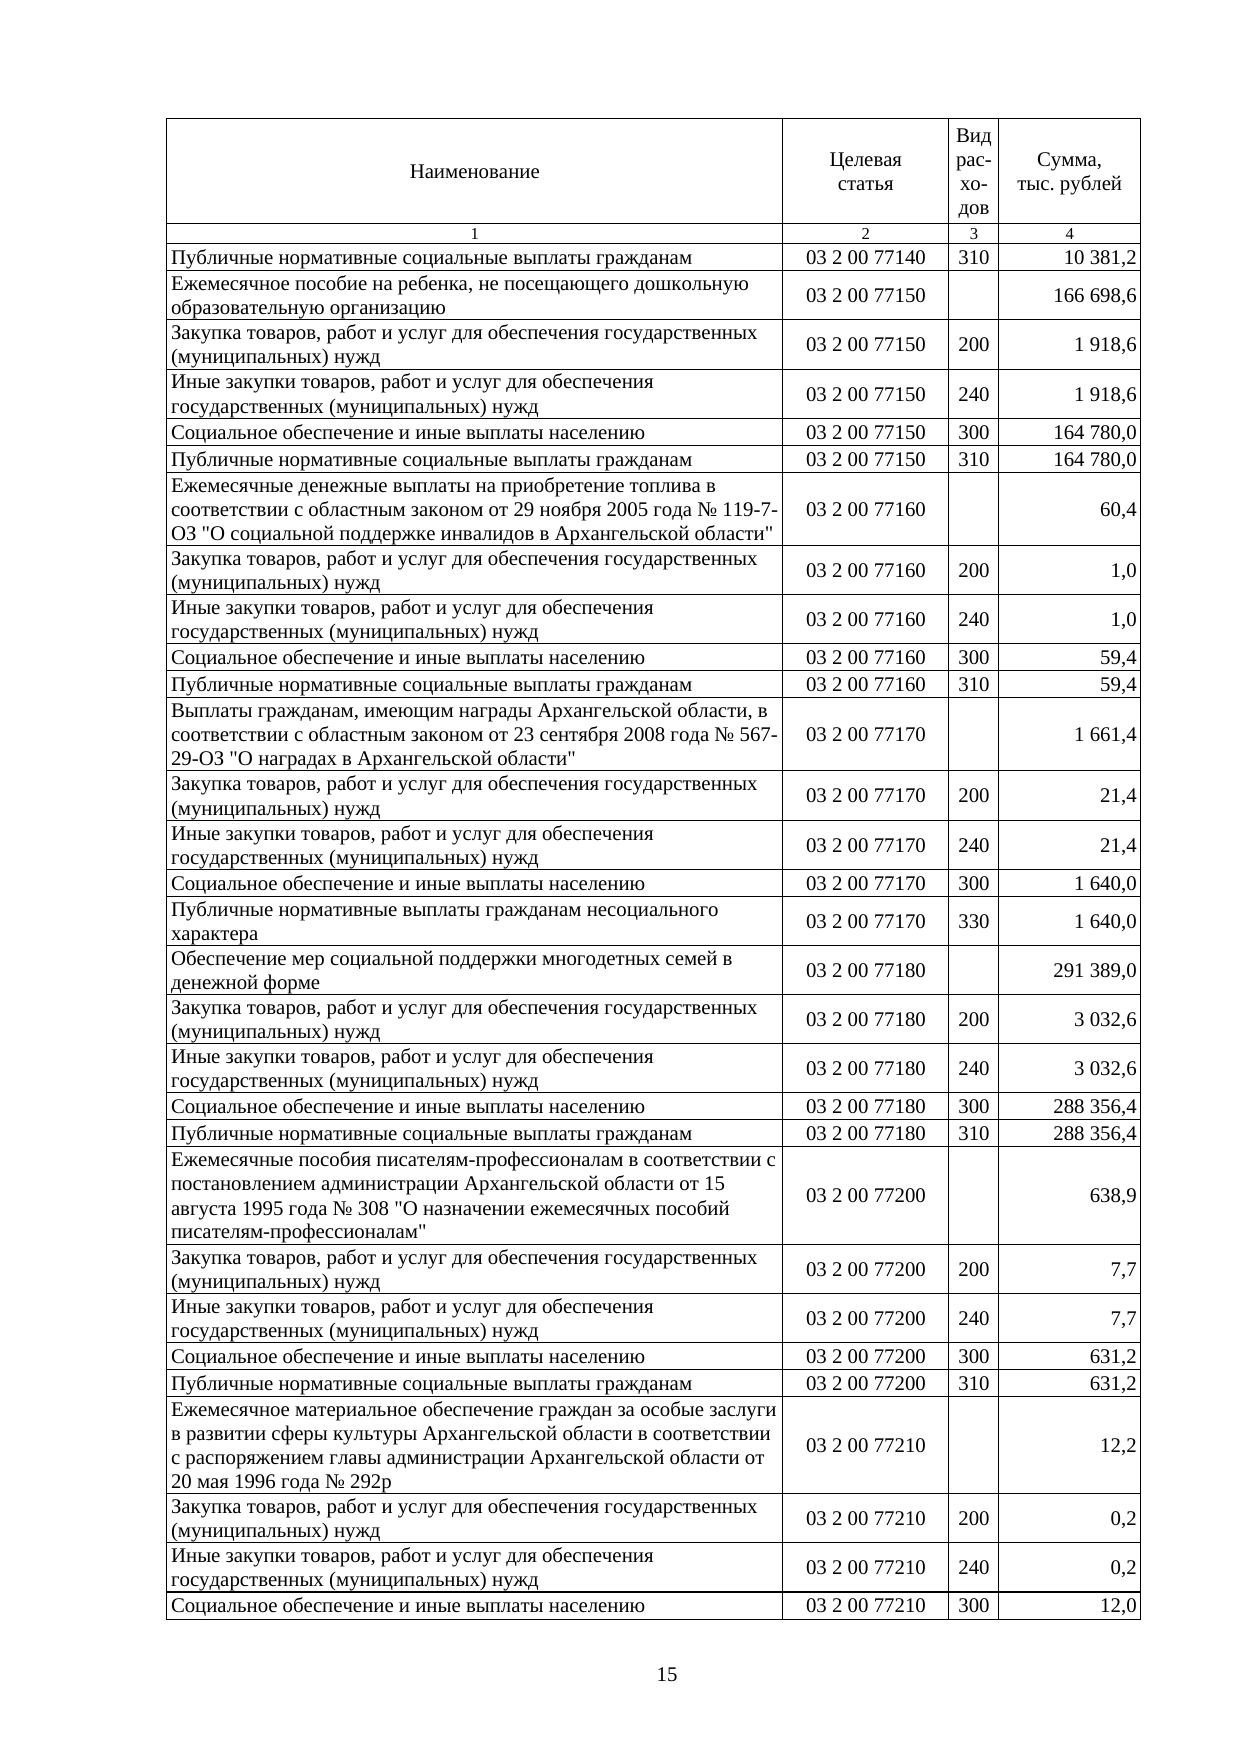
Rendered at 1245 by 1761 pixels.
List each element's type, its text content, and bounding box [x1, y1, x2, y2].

table_cell 12,0 [999, 1593, 1140, 1618]
table_cell 03 2 00 77170 [783, 870, 948, 896]
table_cell 03 2 00 77150 [783, 446, 948, 472]
table_cell 03 2 00 77210 [783, 1494, 948, 1542]
table_cell 03 2 00 77200 [783, 1245, 948, 1293]
table_cell Иные закупки товаров, работ и услуг для обеспечения государственных (муниципальных) нужд [167, 1294, 782, 1342]
table_cell 240 [949, 1044, 998, 1092]
table_cell Иные закупки товаров, работ и услуг для обеспечения государственных (муниципальных) нужд [167, 1044, 782, 1092]
table_cell Ежемесячные денежные выплаты на приобретение топлива в соответствии с областным законом от 29 ноября 2005 года № 119-7-ОЗ "О социальной поддержке инвалидов в Архангельской области" [167, 473, 782, 545]
table_cell 0,2 [999, 1494, 1140, 1542]
table_cell 240 [949, 821, 998, 869]
table_cell 03 2 00 77150 [783, 320, 948, 368]
table_cell 7,7 [999, 1245, 1140, 1293]
table_cell 288 356,4 [999, 1093, 1140, 1119]
table_cell 03 2 00 77170 [783, 698, 948, 770]
table_cell [949, 1147, 998, 1243]
table_cell 3 [949, 224, 998, 243]
table_header Целевая статья [783, 119, 948, 223]
table_cell 03 2 00 77210 [783, 1397, 948, 1493]
table_header Наименование [167, 119, 782, 223]
table_cell 03 2 00 77170 [783, 821, 948, 869]
table_cell 310 [949, 244, 998, 270]
table_cell 200 [949, 771, 998, 819]
table_cell 59,4 [999, 644, 1140, 670]
table_cell 03 2 00 77180 [783, 946, 948, 994]
table_cell Социальное обеспечение и иные выплаты населению [167, 1343, 782, 1369]
table_cell 200 [949, 1494, 998, 1542]
table_cell Иные закупки товаров, работ и услуг для обеспечения государственных (муниципальных) нужд [167, 595, 782, 643]
table_cell 03 2 00 77210 [783, 1543, 948, 1591]
table_cell 03 2 00 77180 [783, 1093, 948, 1119]
table_cell 12,2 [999, 1397, 1140, 1493]
table_cell 2 [783, 224, 948, 243]
table_cell 03 2 00 77200 [783, 1343, 948, 1369]
table_cell 200 [949, 1245, 998, 1293]
table_cell Ежемесячные пособия писателям-профессионалам в соответствии с постановлением администрации Архангельской области от 15 августа 1995 года № 308 "О назначении ежемесячных пособий писателям-профессионалам" [167, 1147, 782, 1243]
table_cell 03 2 00 77200 [783, 1294, 948, 1342]
table_cell 03 2 00 77160 [783, 473, 948, 545]
table_cell 1 640,0 [999, 897, 1140, 945]
table_cell Публичные нормативные социальные выплаты гражданам [167, 446, 782, 472]
table_cell 240 [949, 595, 998, 643]
table_cell 21,4 [999, 771, 1140, 819]
table_cell 310 [949, 1120, 998, 1146]
table_cell 03 2 00 77180 [783, 1044, 948, 1092]
table_cell [949, 698, 998, 770]
table_cell Закупка товаров, работ и услуг для обеспечения государственных (муниципальных) нужд [167, 320, 782, 368]
table_cell Социальное обеспечение и иные выплаты населению [167, 644, 782, 670]
table_cell 200 [949, 320, 998, 368]
table_cell 200 [949, 546, 998, 594]
table_cell 1 918,6 [999, 320, 1140, 368]
table_cell 03 2 00 77150 [783, 419, 948, 444]
table_cell 03 2 00 77160 [783, 671, 948, 697]
table_cell Закупка товаров, работ и услуг для обеспечения государственных (муниципальных) нужд [167, 1494, 782, 1542]
table_cell 03 2 00 77160 [783, 644, 948, 670]
table_cell 638,9 [999, 1147, 1140, 1243]
table_cell Социальное обеспечение и иные выплаты населению [167, 870, 782, 896]
table_cell 4 [999, 224, 1140, 243]
table_cell 1,0 [999, 595, 1140, 643]
table_cell Выплаты гражданам, имеющим награды Архангельской области, в соответствии с областным законом от 23 сентября 2008 года № 567-29-ОЗ "О наградах в Архангельской области" [167, 698, 782, 770]
table_cell 03 2 00 77150 [783, 370, 948, 418]
table_cell 631,2 [999, 1370, 1140, 1396]
table_cell Закупка товаров, работ и услуг для обеспечения государственных (муниципальных) нужд [167, 995, 782, 1043]
table_cell 21,4 [999, 821, 1140, 869]
table_cell 1 640,0 [999, 870, 1140, 896]
table_cell 164 780,0 [999, 446, 1140, 472]
table_cell Публичные нормативные социальные выплаты гражданам [167, 1120, 782, 1146]
table_cell Иные закупки товаров, работ и услуг для обеспечения государственных (муниципальных) нужд [167, 821, 782, 869]
table_cell 03 2 00 77160 [783, 595, 948, 643]
table_cell 3 032,6 [999, 995, 1140, 1043]
table_cell Публичные нормативные социальные выплаты гражданам [167, 244, 782, 270]
table_cell 03 2 00 77160 [783, 546, 948, 594]
table_cell 291 389,0 [999, 946, 1140, 994]
table_cell 300 [949, 644, 998, 670]
table_cell 300 [949, 419, 998, 444]
table_cell 03 2 00 77180 [783, 1120, 948, 1146]
table_cell Обеспечение мер социальной поддержки многодетных семей в денежной форме [167, 946, 782, 994]
table_cell Публичные нормативные выплаты гражданам несоциального характера [167, 897, 782, 945]
table_cell Иные закупки товаров, работ и услуг для обеспечения государственных (муниципальных) нужд [167, 370, 782, 418]
table_cell [949, 271, 998, 319]
table_cell 300 [949, 1093, 998, 1119]
table_cell Социальное обеспечение и иные выплаты населению [167, 419, 782, 444]
table_cell 200 [949, 995, 998, 1043]
table_cell Закупка товаров, работ и услуг для обеспечения государственных (муниципальных) нужд [167, 771, 782, 819]
table_header Вид рас- хо- дов [949, 119, 998, 223]
table_cell 59,4 [999, 671, 1140, 697]
table_cell 1 [167, 224, 782, 243]
table_cell [949, 473, 998, 545]
table_cell Социальное обеспечение и иные выплаты населению [167, 1593, 782, 1618]
table_cell 300 [949, 1343, 998, 1369]
table_cell Ежемесячное пособие на ребенка, не посещающего дошкольную образовательную организацию [167, 271, 782, 319]
table_cell 310 [949, 671, 998, 697]
table_cell Публичные нормативные социальные выплаты гражданам [167, 671, 782, 697]
table_cell 03 2 00 77150 [783, 271, 948, 319]
table_cell 288 356,4 [999, 1120, 1140, 1146]
table_cell 164 780,0 [999, 419, 1140, 444]
table_cell 03 2 00 77200 [783, 1370, 948, 1396]
table_cell 166 698,6 [999, 271, 1140, 319]
table_cell 1 661,4 [999, 698, 1140, 770]
table_cell Закупка товаров, работ и услуг для обеспечения государственных (муниципальных) нужд [167, 1245, 782, 1293]
table_cell 60,4 [999, 473, 1140, 545]
table_cell 3 032,6 [999, 1044, 1140, 1092]
table_header Сумма, тыс. рублей [999, 119, 1140, 223]
table_cell 300 [949, 870, 998, 896]
table_cell 03 2 00 77200 [783, 1147, 948, 1243]
table_cell 330 [949, 897, 998, 945]
table_cell 310 [949, 446, 998, 472]
table_cell 7,7 [999, 1294, 1140, 1342]
table_cell 10 381,2 [999, 244, 1140, 270]
table_cell 240 [949, 1294, 998, 1342]
table_cell 1,0 [999, 546, 1140, 594]
table_cell Социальное обеспечение и иные выплаты населению [167, 1093, 782, 1119]
table_cell 03 2 00 77140 [783, 244, 948, 270]
table_cell 1 918,6 [999, 370, 1140, 418]
table_cell 03 2 00 77210 [783, 1593, 948, 1618]
table_cell 03 2 00 77180 [783, 995, 948, 1043]
table_cell Иные закупки товаров, работ и услуг для обеспечения государственных (муниципальных) нужд [167, 1543, 782, 1591]
table_cell 300 [949, 1593, 998, 1618]
table_cell [949, 946, 998, 994]
table_cell 240 [949, 1543, 998, 1591]
table_cell Публичные нормативные социальные выплаты гражданам [167, 1370, 782, 1396]
table_cell 631,2 [999, 1343, 1140, 1369]
table_cell 03 2 00 77170 [783, 897, 948, 945]
table_cell [949, 1397, 998, 1493]
table_cell Ежемесячное материальное обеспечение граждан за особые заслуги в развитии сферы культуры Архангельской области в соответствии с распоряжением главы администрации Архангельской области от 20 мая 1996 года № 292р [167, 1397, 782, 1493]
table_cell 240 [949, 370, 998, 418]
table_cell Закупка товаров, работ и услуг для обеспечения государственных (муниципальных) нужд [167, 546, 782, 594]
table_cell 0,2 [999, 1543, 1140, 1591]
table_cell 310 [949, 1370, 998, 1396]
table_cell 03 2 00 77170 [783, 771, 948, 819]
